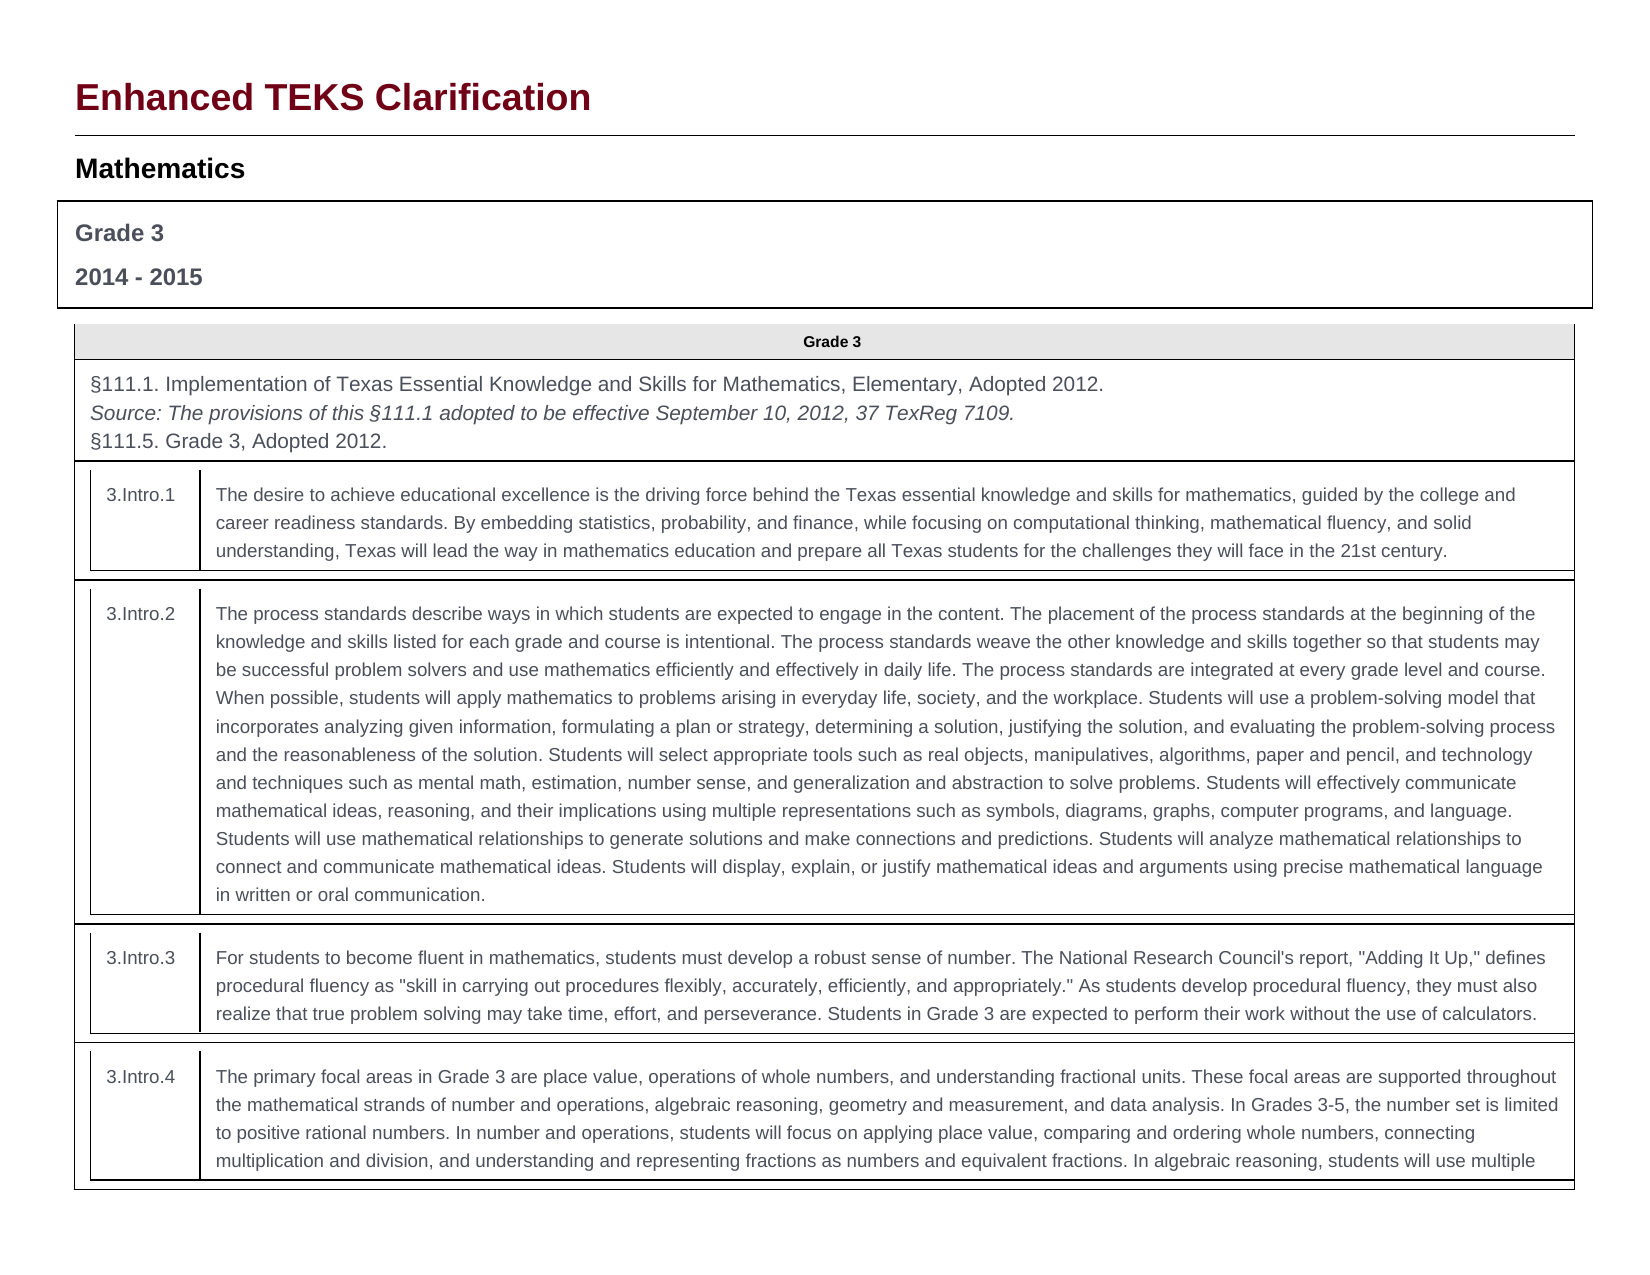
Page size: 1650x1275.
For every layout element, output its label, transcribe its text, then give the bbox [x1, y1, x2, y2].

table_cell [75, 462, 1574, 579]
table_header Grade 3 [75, 324, 1574, 359]
table_cell §111.1. Implementation of Texas Essential Knowledge and Skills for Mathematics, Elementary, Adopted 2012. Source: The provisions of this §111.1 adopted to be effective September 10, 2012, 37 TexReg 7109. §111.5. Grade 3, Adopted 2012. [75, 360, 1574, 460]
text 2014 - 2015 [58, 244, 1592, 307]
table_cell [75, 925, 1574, 1042]
text Grade 3 [58, 202, 1592, 244]
table_cell [75, 1043, 1574, 1189]
table_cell [75, 581, 1574, 923]
text Mathematics [75, 144, 1575, 185]
text Enhanced TEKS Clarification [75, 75, 1575, 135]
